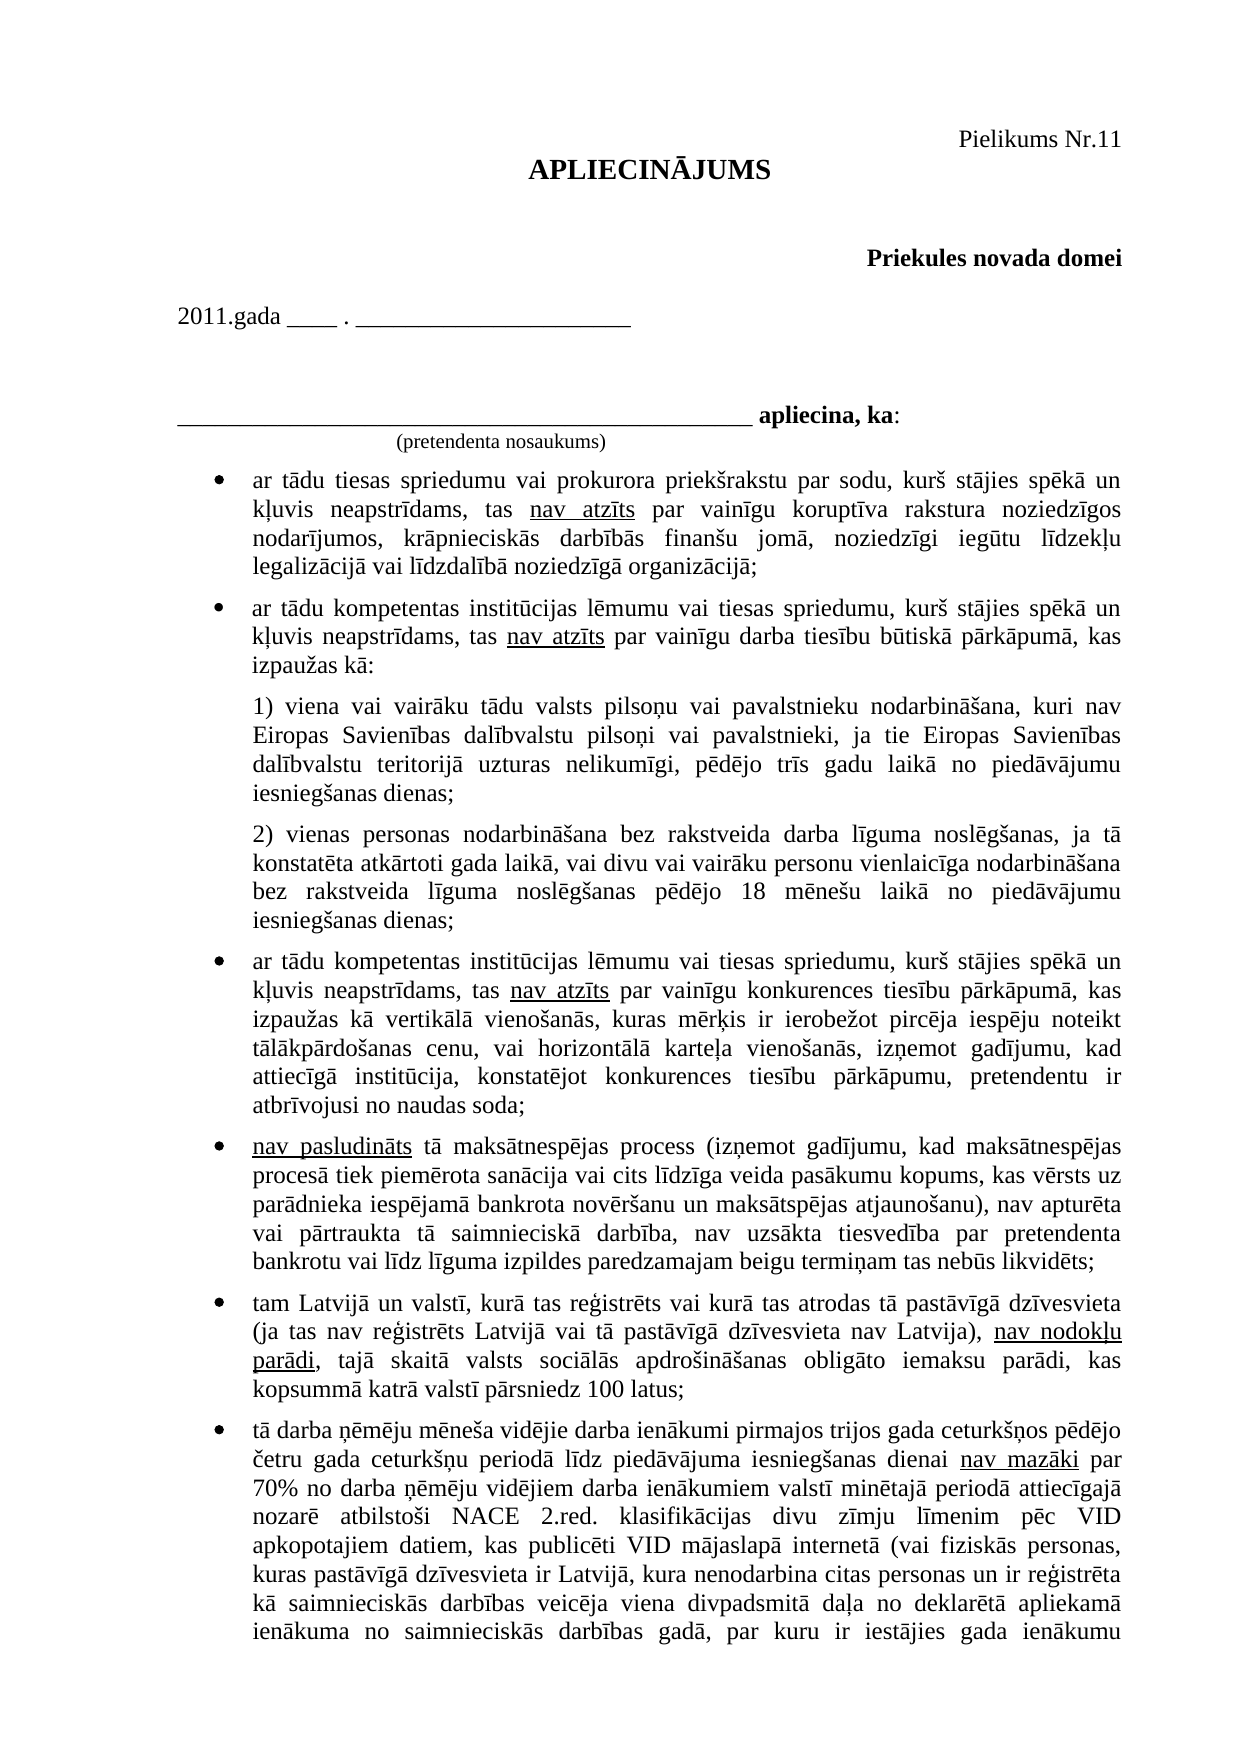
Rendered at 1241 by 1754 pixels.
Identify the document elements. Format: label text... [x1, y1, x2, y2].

text 2) vienas personas nodarbināšana bez rakstveida darba līguma noslēgšanas, ja tā konstatēta atkārtoti gada laikā, vai divu vai vairāku personu vienlaicīga nodarbināšana bez rakstveida līguma noslēgšanas pēdējo 18 mēnešu laikā no piedāvājumu iesniegšanas dienas; [252, 819, 1122, 934]
list ar tādu kompetentas institūcijas lēmumu vai tiesas spriedumu, kurš stājies spēkā un kļuvis neapstrīdams, tas nav atzīts par vainīgu konkurences tiesību pārkāpumā, kas izpaužas kā vertikālā vienošanās, kuras mērķis ir ierobežot pircēja iespēju noteikt tālākpārdošanas cenu, vai horizontālā karteļa vienošanās, izņemot gadījumu, kad attiecīgā institūcija, konstatējot konkurences tiesību pārkāpumu, pretendentu ir atbrīvojusi no naudas soda; [215, 946, 1122, 1119]
text Priekules novada domei [177, 243, 1122, 272]
list tam Latvijā un valstī, kurā tas reģistrēts vai kurā tas atrodas tā pastāvīgā dzīvesvieta (ja tas nav reģistrēts Latvijā vai tā pastāvīgā dzīvesvieta nav Latvija), nav nodokļu parādi, tajā skaitā valsts sociālās apdrošināšanas obligāto iemaksu parādi, kas kopsummā katrā valstī pārsniedz 100 latus; [215, 1288, 1122, 1403]
text (pretendenta nosaukums) [177, 428, 1122, 453]
text ______________________________________________ apliecina, ka: [177, 400, 1122, 428]
text 1) viena vai vairāku tādu valsts pilsoņu vai pavalstnieku nodarbināšana, kuri nav Eiropas Savienības dalībvalstu pilsoņi vai pavalstnieki, ja tie Eiropas Savienības dalībvalstu teritorijā uzturas nelikumīgi, pēdējo trīs gadu laikā no piedāvājumu iesniegšanas dienas; [252, 691, 1122, 806]
text APLIECINĀJUMS [177, 152, 1122, 186]
list ar tādu tiesas spriedumu vai prokurora priekšrakstu par sodu, kurš stājies spēkā un kļuvis neapstrīdams, tas nav atzīts par vainīgu koruptīva rakstura noziedzīgos nodarījumos, krāpnieciskās darbībās finanšu jomā, noziedzīgi iegūtu līdzekļu legalizācijā vai līdzdalībā noziedzīgā organizācijā; [215, 465, 1122, 580]
list nav pasludināts tā maksātnespējas process (izņemot gadījumu, kad maksātnespējas procesā tiek piemērota sanācija vai cits līdzīga veida pasākumu kopums, kas vērsts uz parādnieka iespējamā bankrota novēršanu un maksātspējas atjaunošanu), nav apturēta vai pārtraukta tā saimnieciskā darbība, nav uzsākta tiesvedība par pretendenta bankrotu vai līdz līguma izpildes paredzamajam beigu termiņam tas nebūs likvidēts; [215, 1131, 1122, 1275]
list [215, 1415, 1122, 1645]
text Pielikums Nr.11 [177, 124, 1122, 152]
text 2011.gada ____ . ______________________ [177, 301, 1122, 330]
list ar tādu kompetentas institūcijas lēmumu vai tiesas spriedumu, kurš stājies spēkā un kļuvis neapstrīdams, tas nav atzīts par vainīgu darba tiesību būtiskā pārkāpumā, kas izpaužas kā: [214, 593, 1122, 679]
